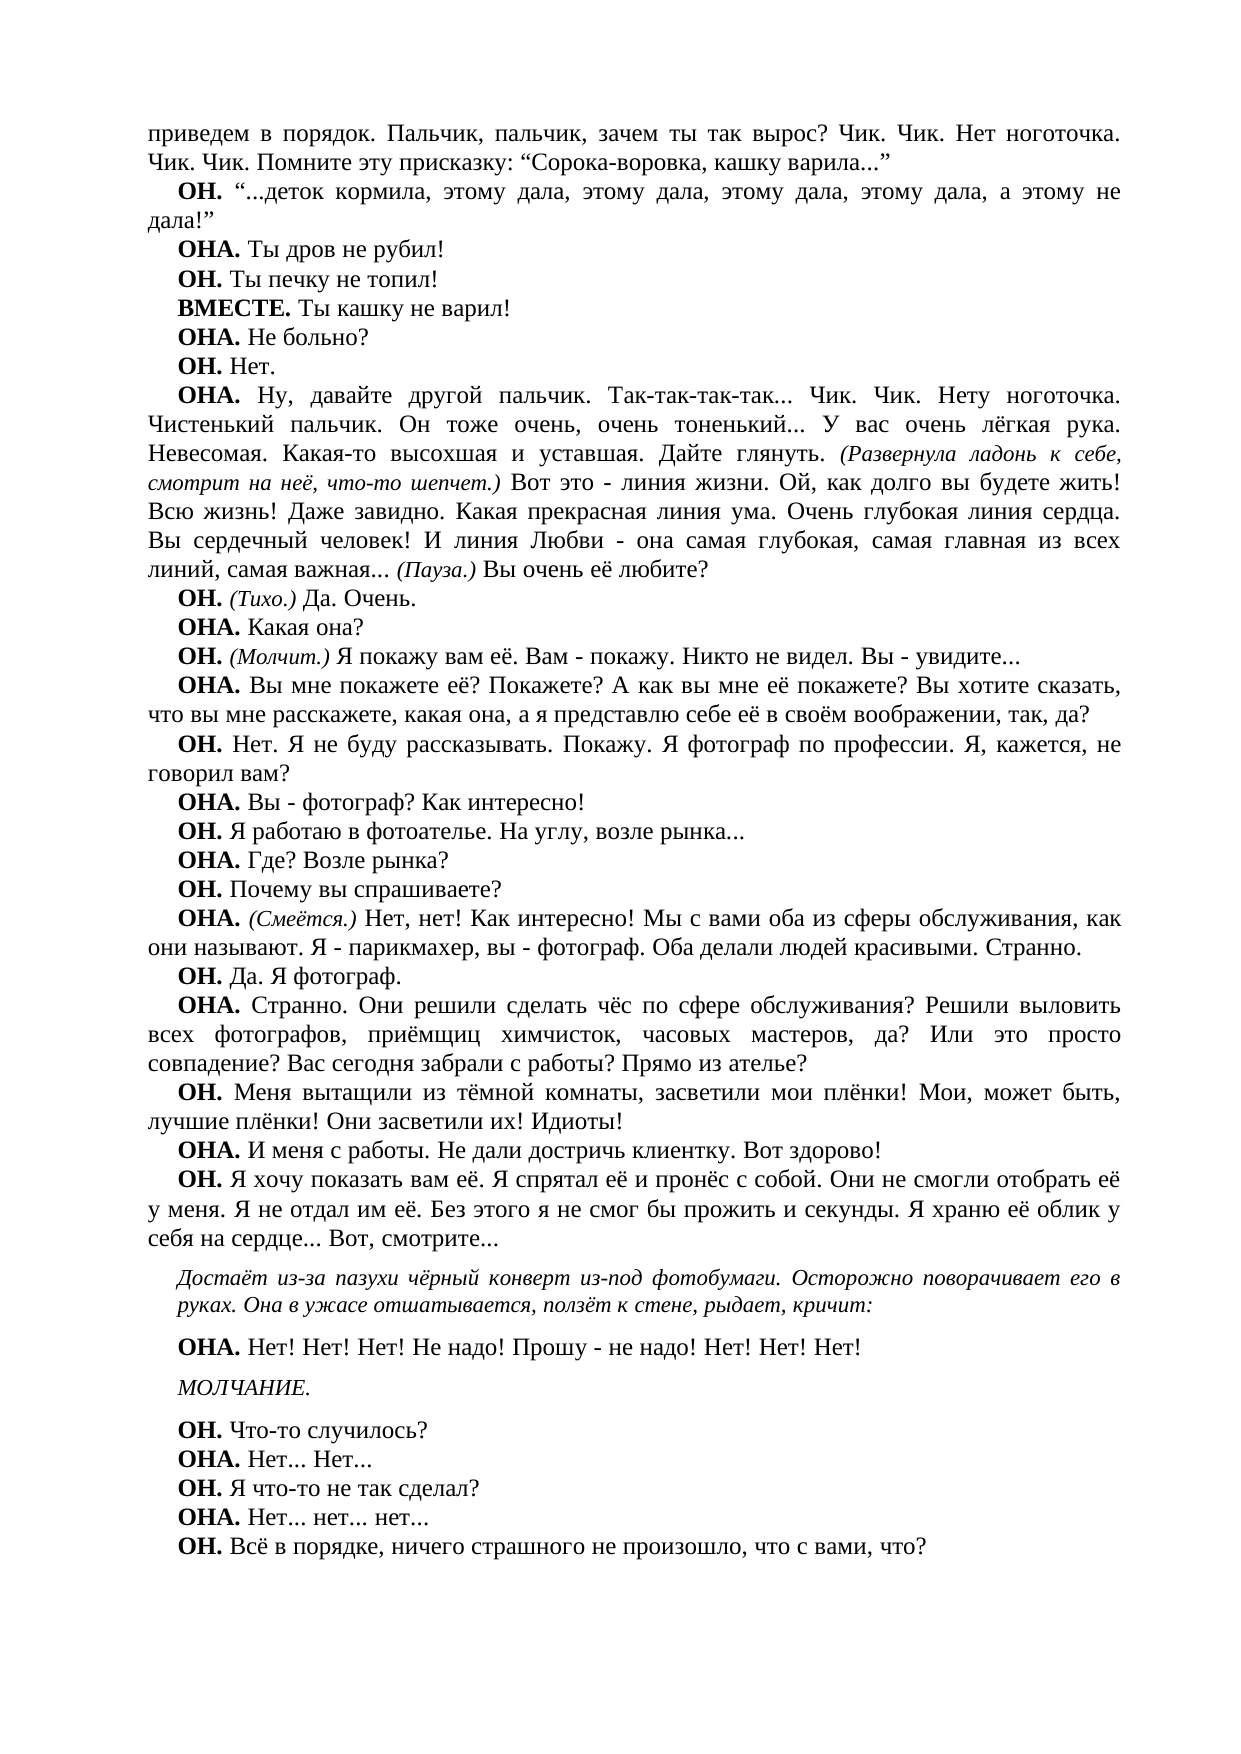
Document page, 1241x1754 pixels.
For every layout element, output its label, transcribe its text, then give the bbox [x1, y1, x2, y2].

text ОНА. Странно. Они решили сделать чёс по сфере обслуживания? Решили выловить всех фотографов, приёмщиц химчисток, часовых мастеров, да? Или это просто совпадение? Вас сегодня забрали с работы? Прямо из ателье? [148, 990, 1122, 1077]
text ОНА. Какая она? [148, 612, 1122, 641]
text ОН. Да. Я фотограф. [148, 961, 1122, 990]
text ОНА. Нет... Нет... [148, 1443, 1122, 1473]
text ВМЕСТЕ. Ты кашку не варил! [148, 292, 1122, 322]
text ОН. “...деток кормила, этому дала, этому дала, этому дала, этому дала, а этому не дала!” [148, 176, 1122, 234]
text ОН. Я хочу показать вам её. Я спрятал её и пронёс с собой. Они не смогли отобрать её у меня. Я не отдал им её. Без этого я не смог бы прожить и секунды. Я храню её облик у себя на сердце... Вот, смотрите... [148, 1164, 1122, 1252]
text ОН. Я работаю в фотоателье. На углу, возле рынка... [148, 816, 1122, 845]
text ОНА. Нет! Нет! Нет! Не надо! Прошу - не надо! Нет! Нет! Нет! [148, 1332, 1122, 1361]
text ОН. Всё в порядке, ничего страшного не произошло, что с вами, что? [148, 1531, 1122, 1560]
text ОНА. И меня с работы. Не дали достричь клиентку. Вот здорово! [148, 1135, 1122, 1164]
text ОН. Нет. Я не буду рассказывать. Покажу. Я фотограф по профессии. Я, кажется, не говорил вам? [148, 728, 1122, 787]
text Достаёт из-за пазухи чёрный конверт из-под фотобумаги. Осторожно поворачивает его в руках. Она в ужасе отшатывается, ползёт к стене, рыдает, кричит: [177, 1264, 1122, 1317]
text ОН. Я что-то не так сделал? [148, 1473, 1122, 1502]
text ОН. Меня вытащили из тёмной комнаты, засветили мои плёнки! Мои, может быть, лучшие плёнки! Они засветили их! Идиоты! [148, 1077, 1122, 1135]
text ОН. (Тихо.) Да. Очень. [148, 583, 1122, 612]
text ОНА. Не больно? [148, 322, 1122, 351]
text ОНА. (Смеётся.) Нет, нет! Как интересно! Мы с вами оба из сферы обслуживания, как они называют. Я - парикмахер, вы - фотограф. Оба делали людей красивыми. Странно. [148, 903, 1122, 961]
text ОНА. Ну, давайте другой пальчик. Так-так-так-так... Чик. Чик. Нету ноготочка. Чистенький пальчик. Он тоже очень, очень тоненький... У вас очень лёгкая рука. Невесомая. Какая-то высохшая и уставшая. Дайте глянуть. (Развернула ладонь к себе, смотрит на неё, что-то шепчет.) Вот это - линия жизни. Ой, как долго вы будете жить! Всю жизнь! Даже завидно. Какая прекрасная линия ума. Очень глубокая линия сердца. Вы сердечный человек! И линия Любви - она самая глубокая, самая главная из всех линий, самая важная... (Пауза.) Вы очень её любите? [148, 380, 1122, 583]
text ОНА. Нет... нет... нет... [148, 1502, 1122, 1531]
text ОН. Ты печку не топил! [148, 263, 1122, 292]
text МОЛЧАНИЕ. [177, 1373, 1122, 1400]
text ОН. (Молчит.) Я покажу вам её. Вам - покажу. Никто не видел. Вы - увидите... [148, 641, 1122, 670]
text ОН. Почему вы спрашиваете? [148, 874, 1122, 903]
text ОНА. Вы мне покажете её? Покажете? А как вы мне её покажете? Вы хотите сказать, что вы мне расскажете, какая она, а я представлю себе её в своём воображении, так, да? [148, 670, 1122, 728]
text ОН. Что-то случилось? [148, 1414, 1122, 1443]
text ОНА. Вы - фотограф? Как интересно! [148, 787, 1122, 816]
text ОНА. Ты дров не рубил! [148, 234, 1122, 263]
text ОНА. Где? Возле рынка? [148, 845, 1122, 874]
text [148, 118, 1122, 176]
text ОН. Нет. [148, 351, 1122, 380]
